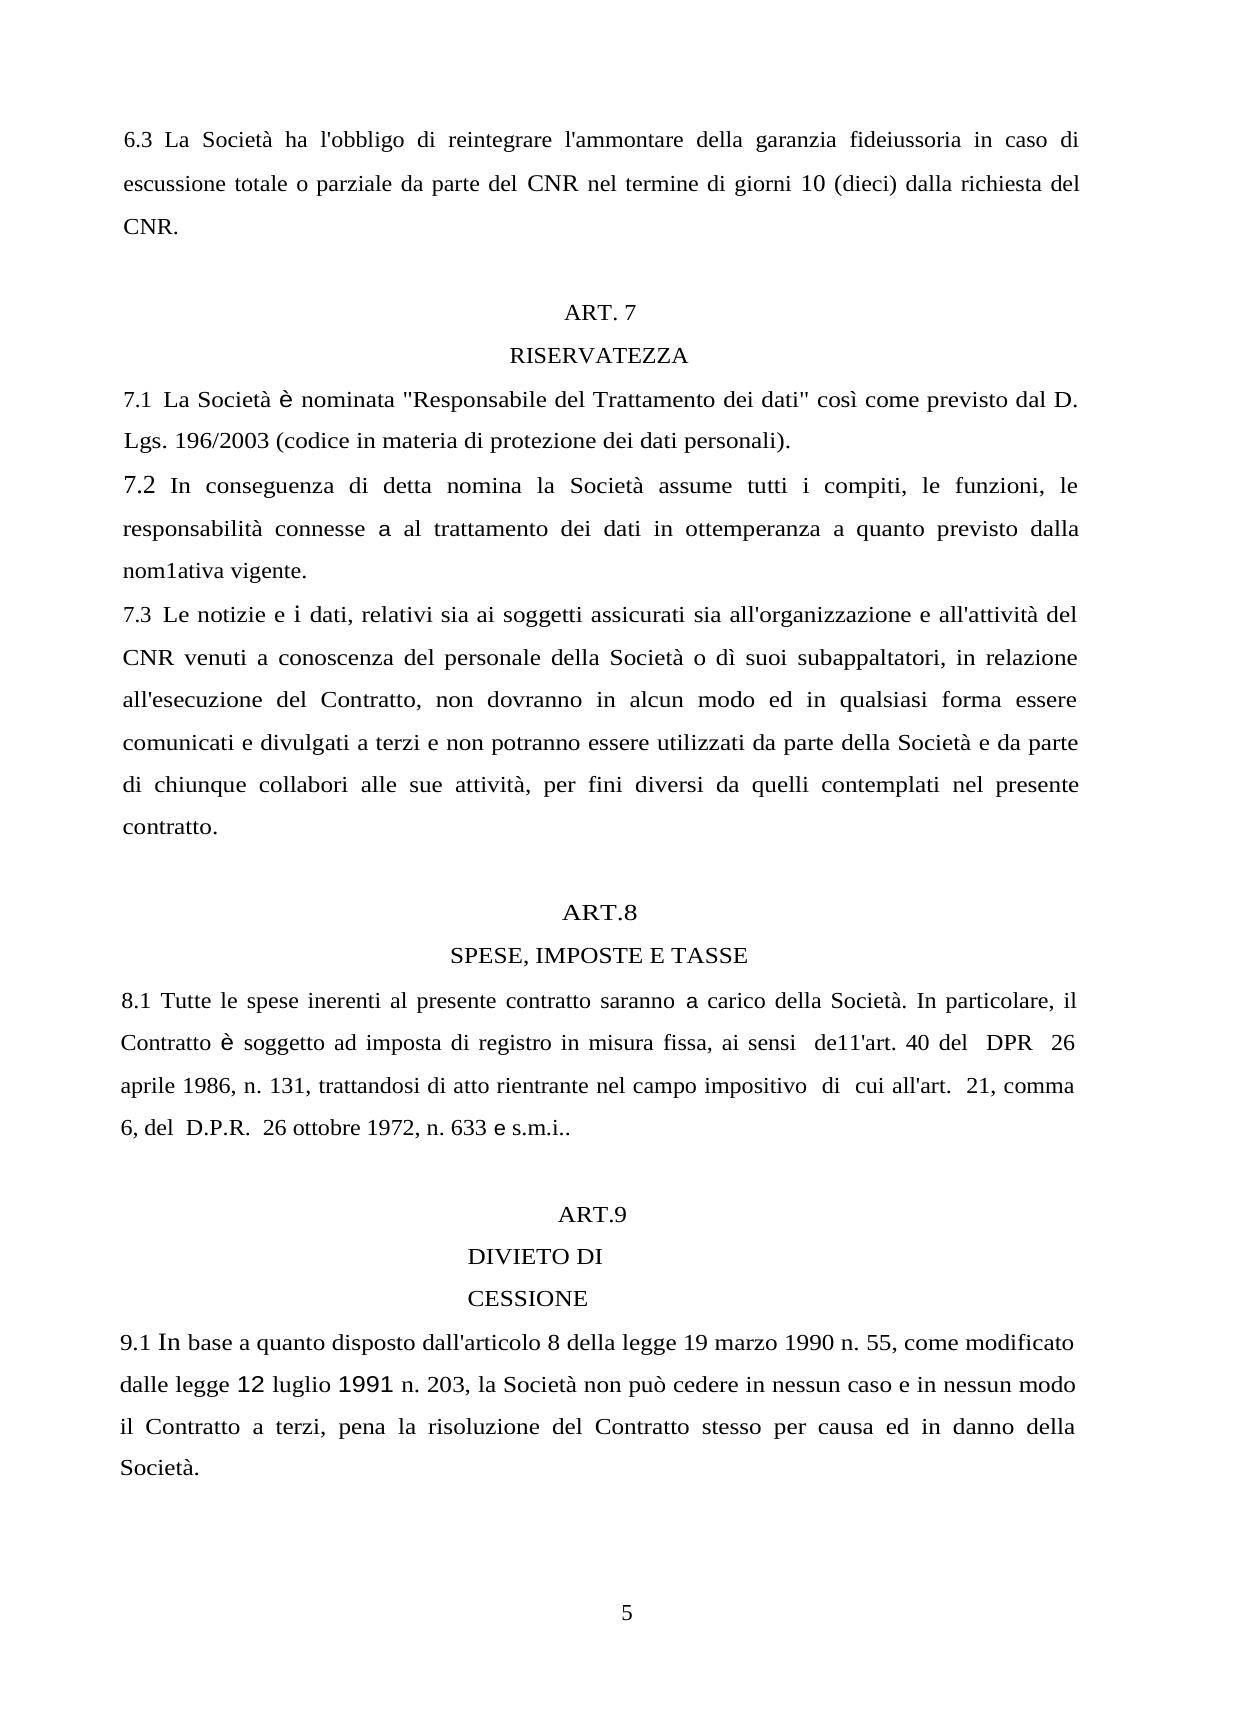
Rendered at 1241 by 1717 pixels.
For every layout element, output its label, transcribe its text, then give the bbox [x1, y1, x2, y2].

text ART.8 [389, 899, 809, 926]
list La Società è nominata "Responsabile del Trattamento dei dati" così come previsto dal D. Lgs. 196/2003 (codice in materia di protezione dei dati personali). [123, 386, 1080, 454]
text ART. 7 RISERVATEZZA [507, 299, 691, 369]
text 9.1 In base a quanto disposto dall'articolo 8 della legge 19 marzo 1990 n. 55, come modificato dalle legge 12 luglio 1991 n. 203, la Società non può cedere in nessun caso e in nessun modo il Contratto a terzi, pena la risoluzione del Contratto stesso per causa ed in danno della Società. [119, 1327, 1076, 1481]
text 8.1 Tutte le spese inerenti al presente contratto saranno a carico della Società. In particolare, il Contratto è soggetto ad imposta di registro in misura fissa, ai sensi de11'art. 40 del DPR 26 aprile 1986, n. 131, trattandosi di atto rientrante nel campo impositivo di cui all'art. 21, comma 6, del D.P.R. 26 ottobre 1972, n. 633 e s.m.i.. [120, 987, 1078, 1141]
list La Società ha l'obbligo di reintegrare l'ammontare della garanzia fideiussoria in caso di escussione totale o parziale da parte del CNR nel termine di giorni 10 (dieci) dalla richiesta del CNR. [123, 126, 1080, 239]
text ART.9 DIVIETO DI CESSIONE [467, 1201, 728, 1312]
list Le notizie e i dati, relativi sia ai soggetti assicurati sia all'organizzazione e all'attività del CNR venuti a conoscenza del personale della Società o dì suoi subappaltatori, in relazione all'esecuzione del Contratto, non dovranno in alcun modo ed in qualsiasi forma essere comunicati e divulgati a terzi e non potranno essere utilizzati da parte della Società e da parte di chiunque collabori alle sue attività, per fini diversi da quelli contemplati nel presente contratto. [122, 599, 1079, 840]
list In conseguenza di detta nomina la Società assume tutti i compiti, le funzioni, le responsabilità connesse a al trattamento dei dati in ottemperanza a quanto previsto dalla nom1ativa vigente. [123, 469, 1080, 583]
text SPESE, IMPOSTE E TASSE [389, 943, 809, 969]
